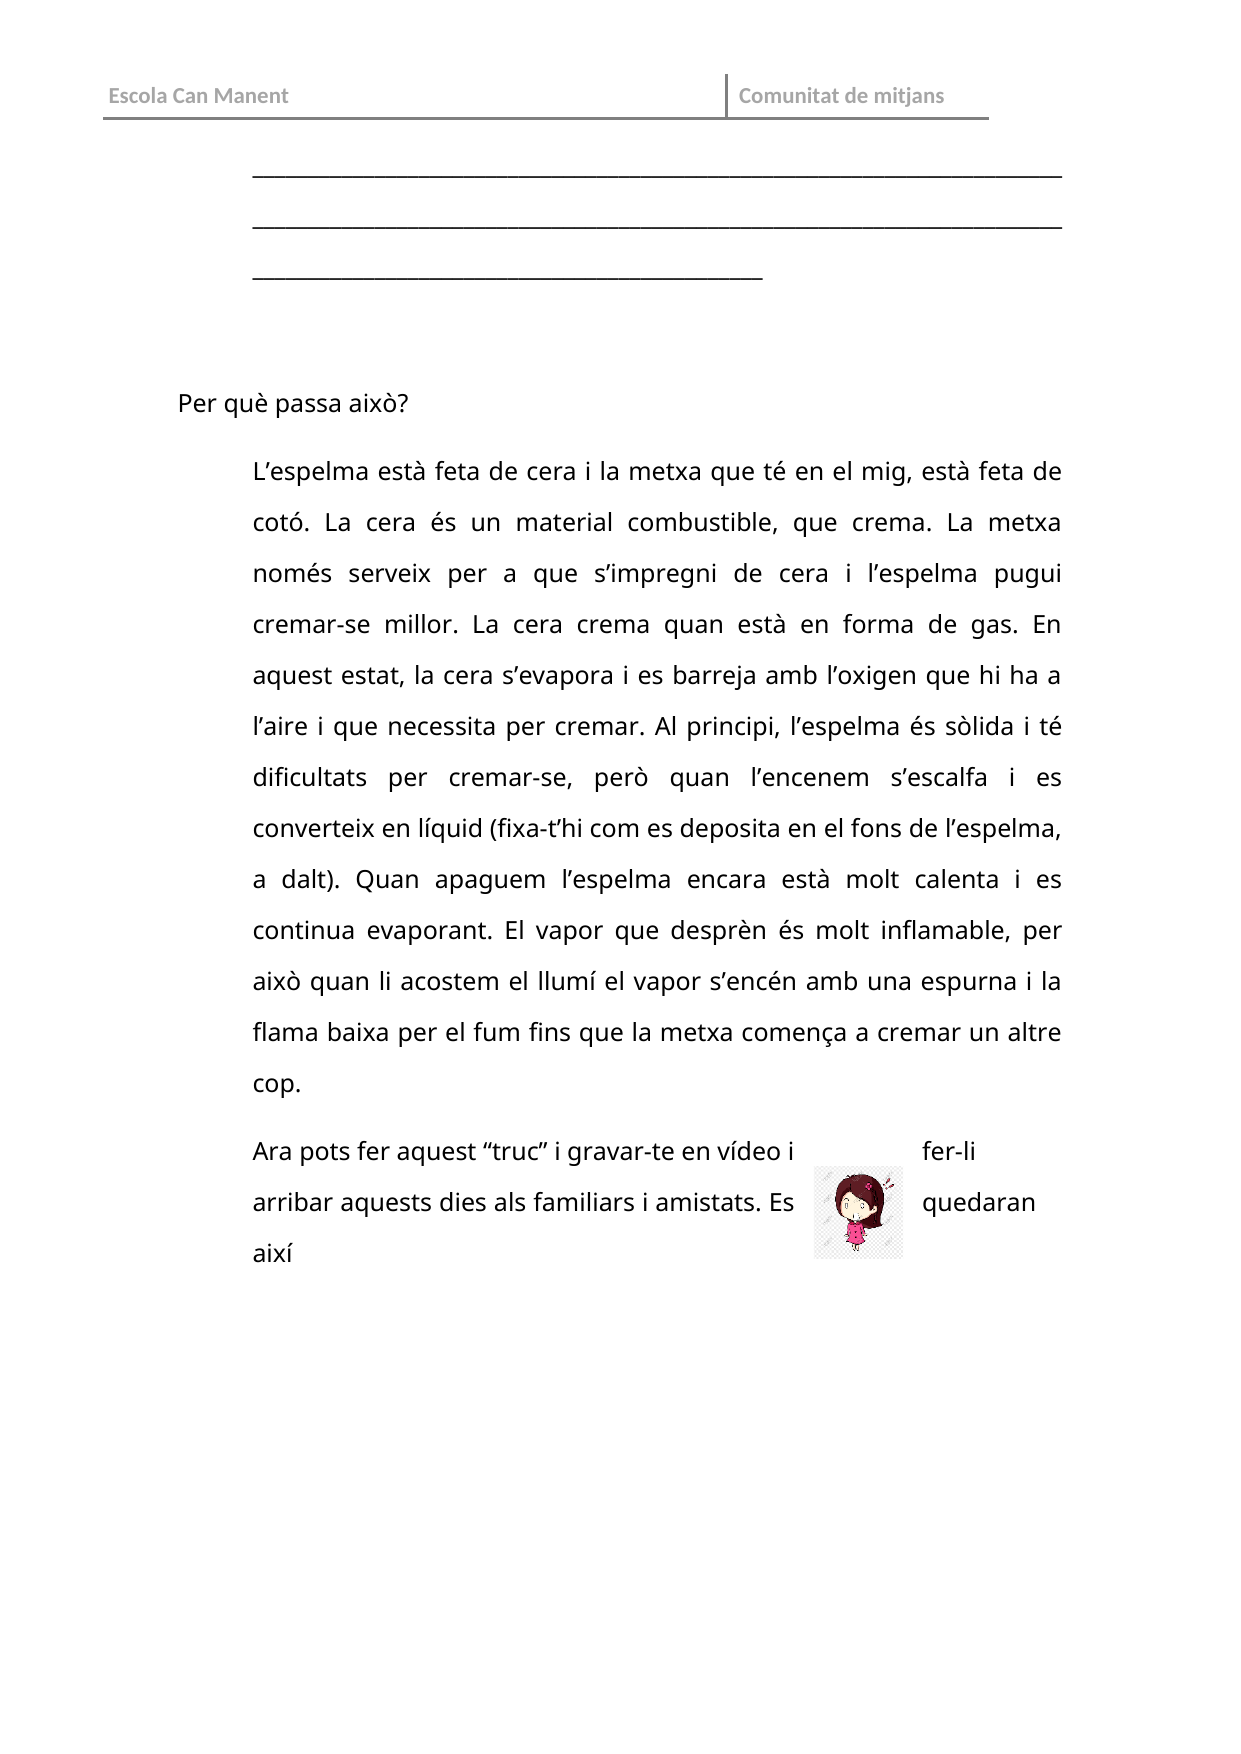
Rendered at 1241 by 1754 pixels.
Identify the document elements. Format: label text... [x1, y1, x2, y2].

text Per què passa això? [177, 385, 1063, 419]
text L’espelma està feta de cera i la metxa que té en el mig, està feta de cotó. La cera és un material combustible, que crema. La metxa només serveix per a que s’impregni de cera i l’espelma pugui cremar-se millor. La cera crema quan està en forma de gas. En aquest estat, la cera s’evapora i es barreja amb l’oxigen que hi ha a l’aire i que necessita per cremar. Al principi, l’espelma és sòlida i té dificultats per cremar-se, però quan l’encenem s’escalfa i es converteix en líquid (fixa-t’hi com es deposita en el fons de l’espelma, a dalt). Quan apaguem l’espelma encara està molt calenta i es continua evaporant. El vapor que desprèn és molt inflamable, per això quan li acostem el llumí el vapor s’encén amb una espurna i la flama baixa per el fum fins que la metxa comença a cremar un altre cop. [252, 453, 1063, 1100]
picture [812, 1166, 903, 1257]
text ________________________________________________________________________________________________________________________________________________________________________________________________ [252, 148, 1063, 284]
text Ara pots fer aquest “truc” i gravar-te en vídeo i fer-li arribar aquests dies als familiars i amistats. Es quedaran així [252, 1133, 1063, 1269]
